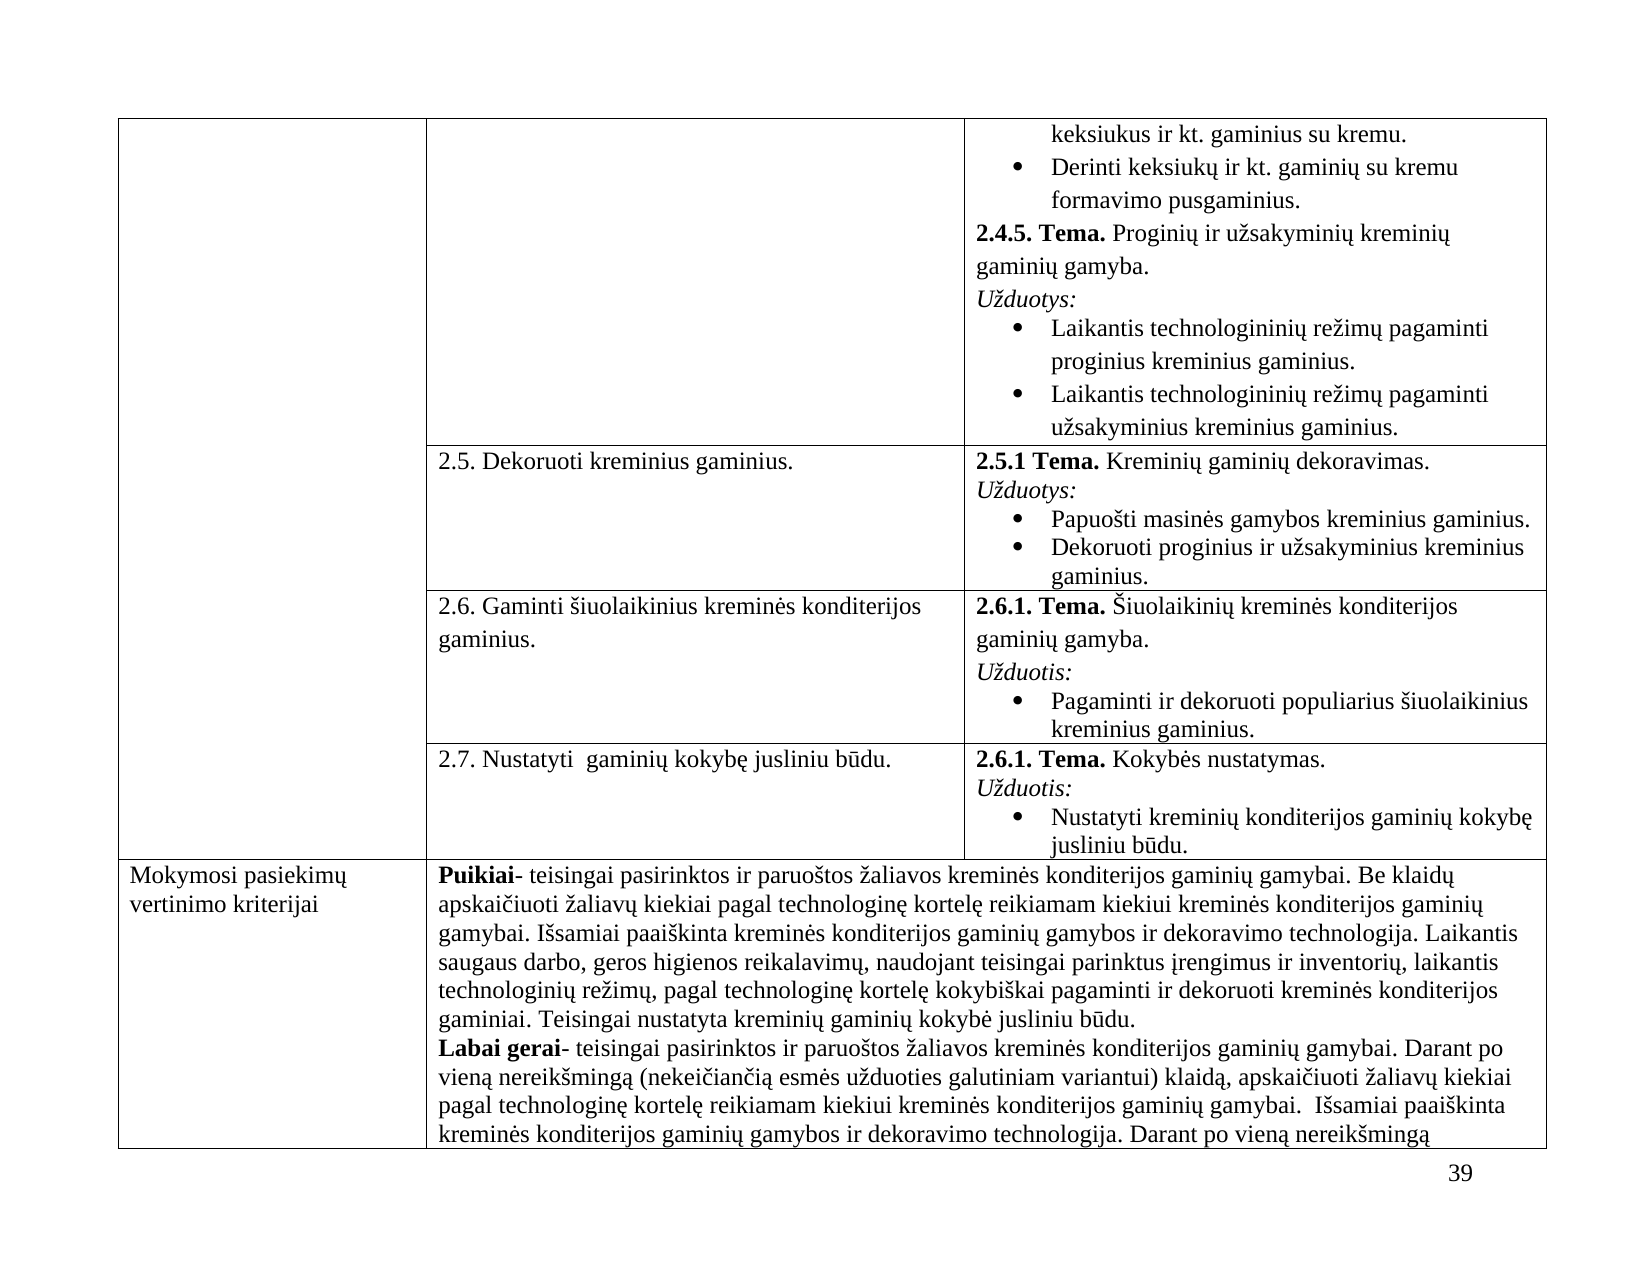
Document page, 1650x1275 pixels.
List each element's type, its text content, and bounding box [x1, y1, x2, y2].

table_cell 2.6.1. Tema. Kokybės nustatymas. Užduotis: Nustatyti kreminių konditerijos gaminių kokybę jusliniu būdu. [965, 744, 1546, 859]
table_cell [427, 119, 964, 445]
table_cell 2.6. Gaminti šiuolaikinius kreminės konditerijos gaminius. [427, 591, 964, 743]
table_cell 2.6.1. Tema. Šiuolaikinių kreminės konditerijos gaminių gamyba. Užduotis: Pagaminti ir dekoruoti populiarius šiuolaikinius kreminius gaminius. [965, 591, 1546, 743]
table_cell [119, 860, 426, 1148]
table_cell 2.5. Dekoruoti kreminius gaminius. [427, 446, 964, 590]
table_cell 2.7. Nustatyti gaminių kokybę jusliniu būdu. [427, 744, 964, 859]
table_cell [965, 119, 1546, 445]
table_cell 2.5.1 Tema. Kreminių gaminių dekoravimas. Užduotys: Papuošti masinės gamybos kreminius gaminius. Dekoruoti proginius ir užsakyminius kreminius gaminius. [965, 446, 1546, 590]
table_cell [427, 860, 1546, 1148]
